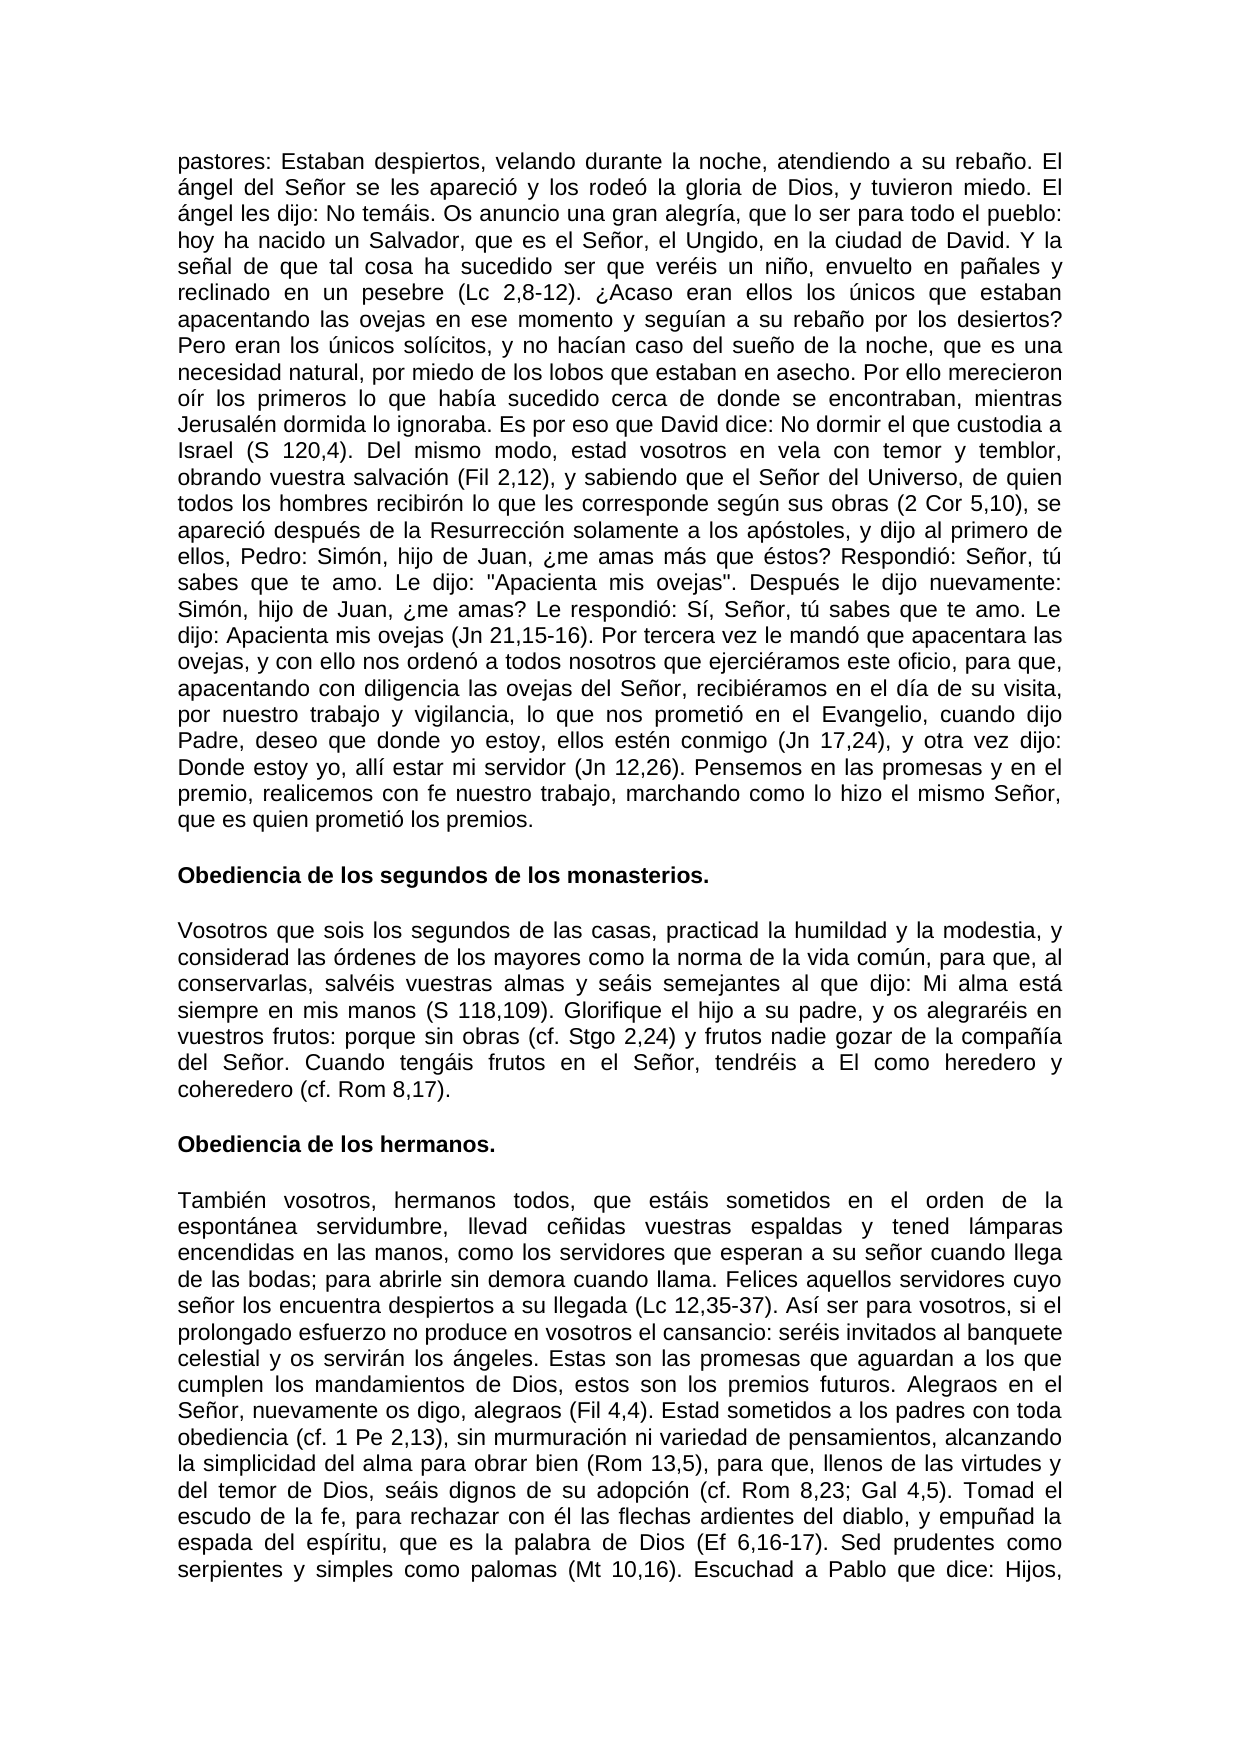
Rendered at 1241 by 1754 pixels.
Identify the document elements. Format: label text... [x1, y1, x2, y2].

text Obediencia de los segundos de los monasterios. [177, 862, 1063, 888]
text Vosotros que sois los segundos de las casas, practicad la humildad y la modestia, y considerad las órdenes de los mayores como la norma de la vida común, para que, al conservarlas, salvéis vuestras almas y seáis semejantes al que dijo: Mi alma está siempre en mis manos (S 118,109). Glorifique el hijo a su padre, y os alegraréis en vuestros frutos: porque sin obras (cf. Stgo 2,24) y frutos nadie gozar de la compañía del Señor. Cuando tengáis frutos en el Señor, tendréis a El como heredero y coheredero (cf. Rom 8,17). [177, 917, 1063, 1102]
text Obediencia de los hermanos. [177, 1131, 1063, 1157]
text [177, 148, 1063, 833]
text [177, 1187, 1063, 1582]
